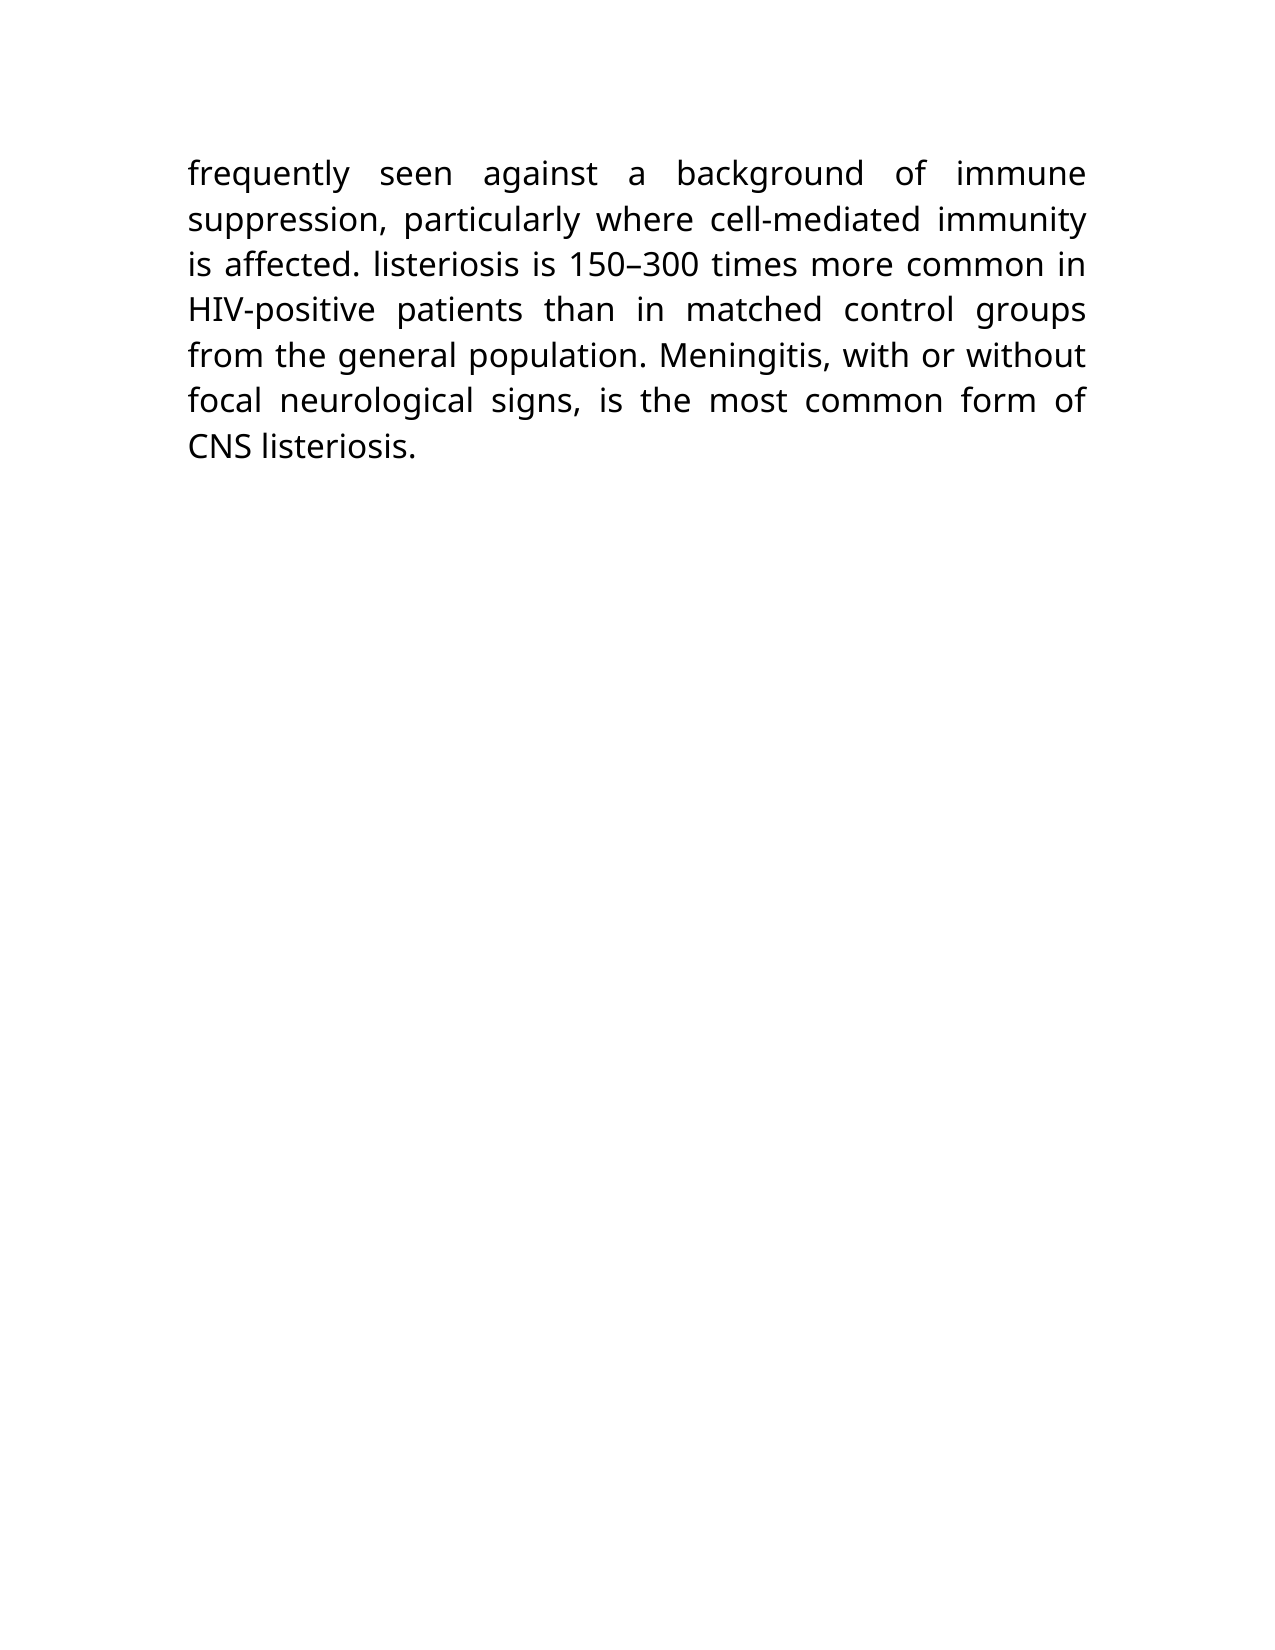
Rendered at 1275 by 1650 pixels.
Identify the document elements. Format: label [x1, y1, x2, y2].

text [187, 150, 1087, 468]
